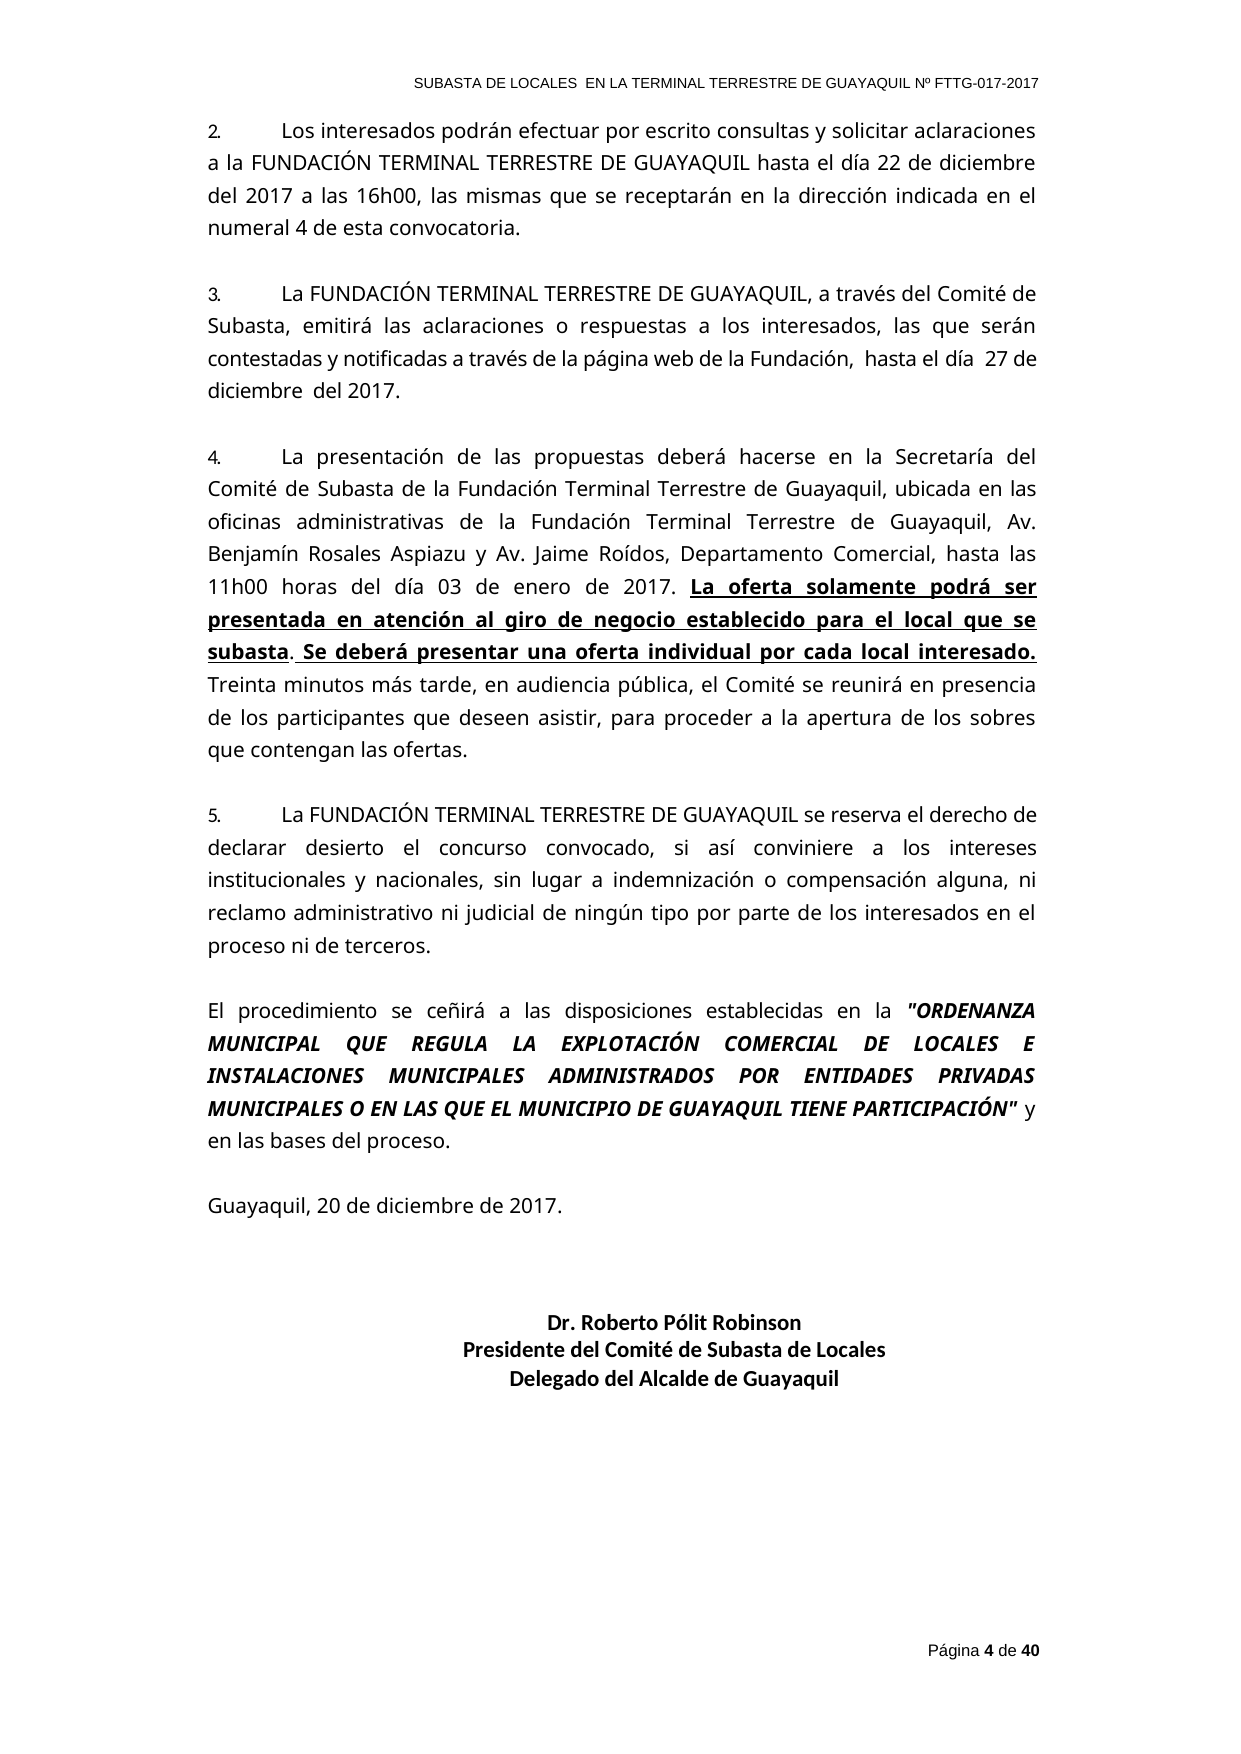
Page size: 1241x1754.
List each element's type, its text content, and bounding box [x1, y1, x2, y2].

list La presentación de las propuestas deberá hacerse en la Secretaría del Comité de Subasta de la Fundación Terminal Terrestre de Guayaquil, ubicada en las oficinas administrativas de la Fundación Terminal Terrestre de Guayaquil, Av. Benjamín Rosales Aspiazu y Av. Jaime Roídos, Departamento Comercial, hasta las 11h00 horas del día 03 de enero de 2017. La oferta solamente podrá ser presentada en atención al giro de negocio establecido para el local que se subasta. Se deberá presentar una oferta individual por cada local interesado. Treinta minutos más tarde, en audiencia pública, el Comité se reunirá en presencia de los participantes que deseen asistir, para proceder a la apertura de los sobres que contengan las ofertas. [207, 442, 1037, 629]
list Los interesados podrán efectuar por escrito consultas y solicitar aclaraciones a la FUNDACIÓN TERMINAL TERRESTRE DE GUAYAQUIL hasta el día 22 de diciembre del 2017 a las 16h00, las mismas que se receptarán en la dirección indicada en el numeral 4 de esta convocatoria. [207, 116, 1037, 242]
list La FUNDACIÓN TERMINAL TERRESTRE DE GUAYAQUIL, a través del Comité de Subasta, emitirá las aclaraciones o respuestas a los interesados, las que serán contestadas y notificadas a través de la página web de la Fundación, hasta el día 27 de diciembre del 2017. [207, 279, 1037, 405]
text El procedimiento se ceñirá a las disposiciones establecidas en la "ORDENANZA MUNICIPAL QUE REGULA LA EXPLOTACIÓN COMERCIAL DE LOCALES E INSTALACIONES MUNICIPALES ADMINISTRADOS POR ENTIDADES PRIVADAS MUNICIPALES O EN LAS QUE EL MUNICIPIO DE GUAYAQUIL TIENE PARTICIPACIÓN" y en las bases del proceso. [207, 996, 1035, 1155]
text Guayaquil, 20 de diciembre de 2017. [207, 1192, 1035, 1220]
list La presentación de las propuestas deberá hacerse en la Secretaría del Comité de Subasta de la Fundación Terminal Terrestre de Guayaquil, ubicada en las oficinas administrativas de la Fundación Terminal Terrestre de Guayaquil, Av. Benjamín Rosales Aspiazu y Av. Jaime Roídos, Departamento Comercial, hasta las 11h00 horas del día 03 de enero de 2017. La oferta solamente podrá ser presentada en atención al giro de negocio establecido para el local que se subasta. Se deberá presentar una oferta individual por cada local interesado. Treinta minutos más tarde, en audiencia pública, el Comité se reunirá en presencia de los participantes que deseen asistir, para proceder a la apertura de los sobres que contengan las ofertas. [207, 630, 1037, 764]
list La FUNDACIÓN TERMINAL TERRESTRE DE GUAYAQUIL se reserva el derecho de declarar desierto el concurso convocado, si así conviniere a los intereses institucionales y nacionales, sin lugar a indemnización o compensación alguna, ni reclamo administrativo ni judicial de ningún tipo por parte de los interesados en el proceso ni de terceros. [207, 800, 1037, 959]
